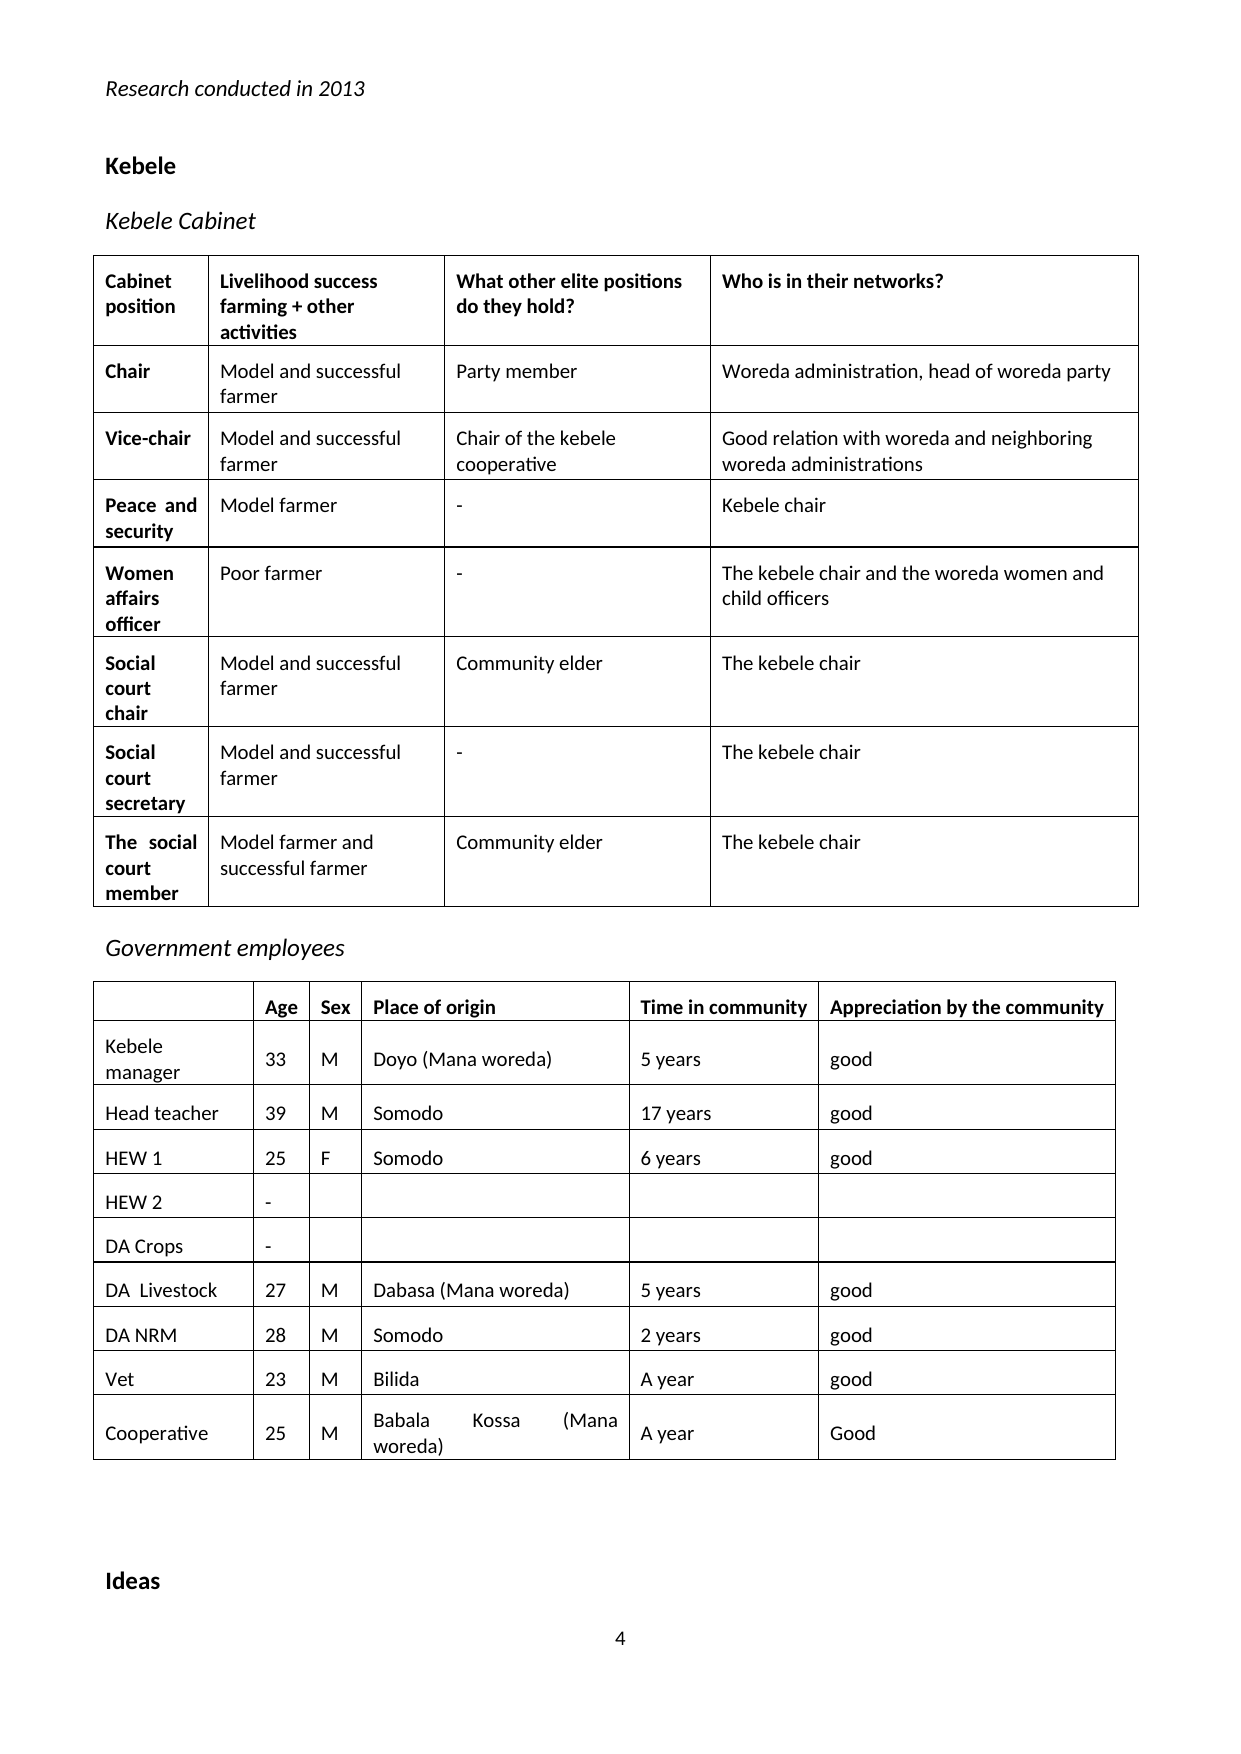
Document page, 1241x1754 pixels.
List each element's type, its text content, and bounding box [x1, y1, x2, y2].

table_header Time in community [630, 982, 818, 1020]
table_cell Dabasa (Mana woreda) [362, 1263, 629, 1306]
table_header Livelihood success farming + other activities [209, 256, 444, 344]
table_cell M [310, 1395, 361, 1458]
table_cell 39 [254, 1085, 309, 1128]
table_cell DA NRM [94, 1307, 253, 1350]
table_cell [819, 1218, 1115, 1261]
table_cell good [819, 1085, 1115, 1128]
table_cell 27 [254, 1263, 309, 1306]
table_cell Model and successful farmer [209, 346, 444, 412]
table_cell Party member [445, 346, 710, 412]
subtitle Ideas [105, 1565, 1135, 1596]
table_cell - [445, 548, 710, 636]
table_cell Somodo [362, 1085, 629, 1128]
table_cell Social court chair [94, 637, 208, 726]
table_cell DA Livestock [94, 1263, 253, 1306]
table_cell Peace and security [94, 480, 208, 546]
table_cell Head teacher [94, 1085, 253, 1128]
table_cell [362, 1218, 629, 1261]
table_cell - [254, 1174, 309, 1217]
table_cell Chair of the kebele cooperative [445, 413, 710, 479]
table_cell 25 [254, 1395, 309, 1458]
table_cell M [310, 1021, 361, 1084]
table_cell The kebele chair and the woreda women and child officers [711, 548, 1138, 636]
table_cell F [310, 1130, 361, 1173]
table_cell Vice-chair [94, 413, 208, 479]
table_cell 2 years [630, 1307, 818, 1350]
table_cell 25 [254, 1130, 309, 1173]
table_cell good [819, 1307, 1115, 1350]
table_cell - [445, 480, 710, 546]
table_cell 5 years [630, 1021, 818, 1084]
table_cell Model and successful farmer [209, 637, 444, 726]
table_cell Vet [94, 1351, 253, 1394]
table_cell Social court secretary [94, 727, 208, 816]
table_cell Model and successful farmer [209, 413, 444, 479]
table_cell Somodo [362, 1130, 629, 1173]
table_cell good [819, 1021, 1115, 1084]
table_cell [362, 1174, 629, 1217]
table_header What other elite positions do they hold? [445, 256, 710, 344]
table_header Appreciation by the community [819, 982, 1115, 1020]
table_cell Cooperative [94, 1395, 253, 1458]
table_cell Good [819, 1395, 1115, 1458]
table_header Who is in their networks? [711, 256, 1138, 344]
table_cell Model farmer and successful farmer [209, 817, 444, 906]
table_cell The social court member [94, 817, 208, 906]
table_cell good [819, 1130, 1115, 1173]
table_cell [819, 1174, 1115, 1217]
table_cell [310, 1174, 361, 1217]
table_cell Good relation with woreda and neighboring woreda administrations [711, 413, 1138, 479]
table_cell good [819, 1263, 1115, 1306]
table_cell 28 [254, 1307, 309, 1350]
table_cell Model and successful farmer [209, 727, 444, 816]
table_cell Kebele manager [94, 1021, 253, 1084]
table_cell M [310, 1307, 361, 1350]
table_cell The kebele chair [711, 727, 1138, 816]
table_cell 6 years [630, 1130, 818, 1173]
table_cell Bilida [362, 1351, 629, 1394]
table_cell Community elder [445, 637, 710, 726]
table_header [94, 982, 253, 1020]
table_header Cabinet position [94, 256, 208, 344]
subtitle Kebele [105, 150, 1135, 181]
table_cell - [445, 727, 710, 816]
table_cell M [310, 1351, 361, 1394]
table_cell Poor farmer [209, 548, 444, 636]
table_cell Woreda administration, head of woreda party [711, 346, 1138, 412]
table_cell 33 [254, 1021, 309, 1084]
table_cell Women affairs officer [94, 548, 208, 636]
table_cell The kebele chair [711, 817, 1138, 906]
subtitle Kebele Cabinet [105, 206, 1135, 236]
table_cell HEW 1 [94, 1130, 253, 1173]
table_cell Somodo [362, 1307, 629, 1350]
table_cell - [254, 1218, 309, 1261]
table_cell 17 years [630, 1085, 818, 1128]
table_cell Community elder [445, 817, 710, 906]
table_cell The kebele chair [711, 637, 1138, 726]
table_cell Model farmer [209, 480, 444, 546]
table_cell good [819, 1351, 1115, 1394]
table_cell A year [630, 1395, 818, 1458]
table_cell Doyo (Mana woreda) [362, 1021, 629, 1084]
table_cell [310, 1218, 361, 1261]
table_header Age [254, 982, 309, 1020]
table_header Sex [310, 982, 361, 1020]
subtitle Government employees [105, 932, 1135, 962]
table_cell M [310, 1263, 361, 1306]
table_cell [630, 1218, 818, 1261]
table_cell Kebele chair [711, 480, 1138, 546]
table_cell M [310, 1085, 361, 1128]
table_cell Babala Kossa (Mana woreda) [362, 1395, 629, 1458]
table_header Place of origin [362, 982, 629, 1020]
table_cell 5 years [630, 1263, 818, 1306]
table_cell [630, 1174, 818, 1217]
table_cell Chair [94, 346, 208, 412]
table_cell DA Crops [94, 1218, 253, 1261]
table_cell 23 [254, 1351, 309, 1394]
table_cell HEW 2 [94, 1174, 253, 1217]
table_cell A year [630, 1351, 818, 1394]
